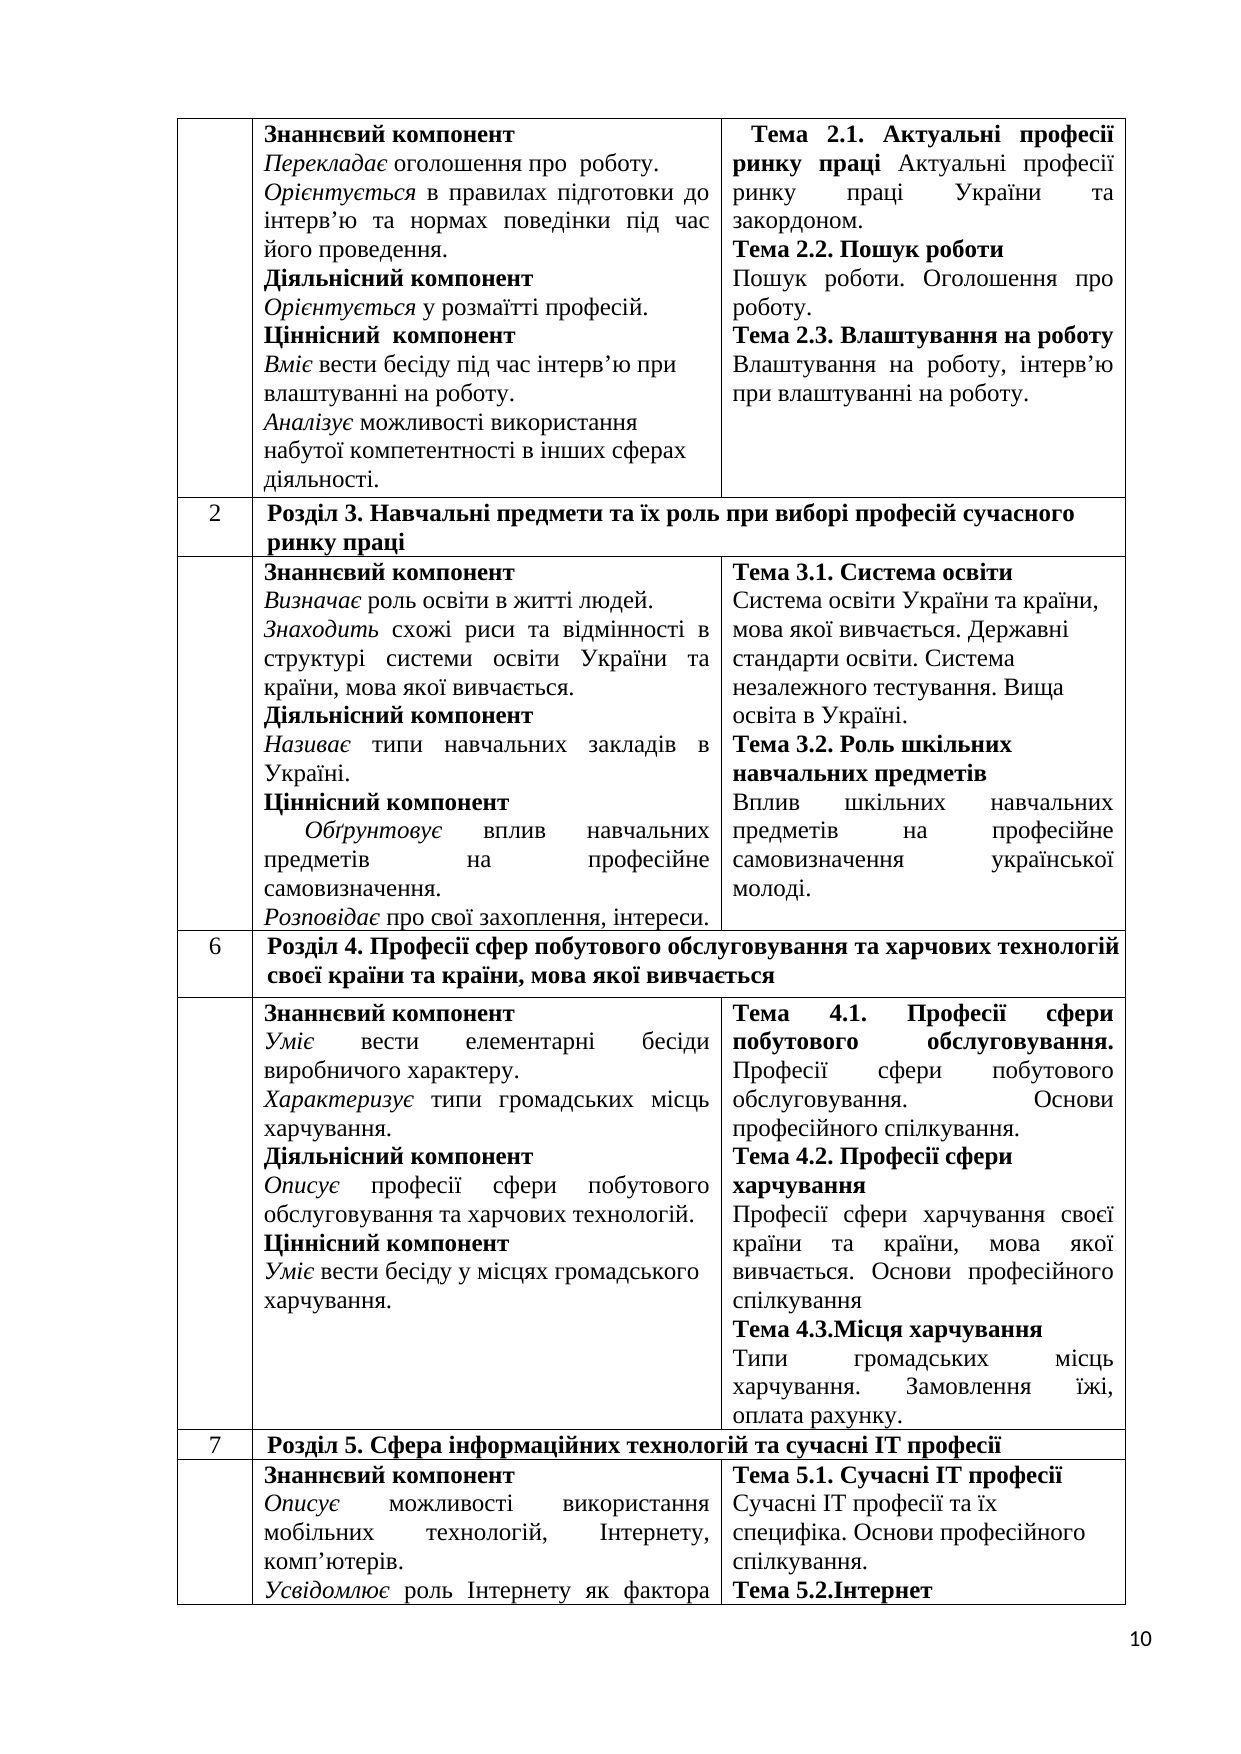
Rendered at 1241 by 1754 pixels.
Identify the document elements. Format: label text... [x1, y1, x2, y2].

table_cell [722, 1460, 1125, 1603]
table_cell Розділ 4. Професії сфер побутового обслуговування та харчових технологій своєї країни та країни, мова якої вивчається [253, 931, 1125, 997]
table_cell Знаннєвий компонент Визначає роль освіти в житті людей. Знаходить схожі риси та відмінності в структурі системи освіти України та країни, мова якої вивчається. Діяльнісний компонент Називає типи навчальних закладів в Україні. Ціннісний компонент Обґрунтовує вплив навчальних предметів на професійне самовизначення. Розповідає про свої захоплення, інтереси. [253, 557, 721, 930]
table_cell 2 [178, 498, 252, 556]
table_cell Тема 2.1. Актуальні професії ринку праці Актуальні професії ринку праці України та закордоном. Тема 2.2. Пошук роботи Пошук роботи. Оголошення про роботу. Тема 2.3. Влаштування на роботу Влаштування на роботу, інтерв’ю при влаштуванні на роботу. [722, 119, 1125, 497]
table_cell Розділ 3. Навчальні предмети та їх роль при виборі професій сучасного ринку праці [253, 498, 1125, 556]
table_cell 6 [178, 931, 252, 997]
table_cell Знаннєвий компонент Уміє вести елементарні бесіди виробничого характеру. Характеризує типи громадських місць харчування. Діяльнісний компонент Описує професії сфери побутового обслуговування та харчових технологій. Ціннісний компонент Уміє вести бесіду у місцях громадського харчування. [253, 998, 721, 1429]
table_cell Розділ 5. Сфера інформаційних технологій та сучасні ІТ професії [253, 1430, 1125, 1459]
table_cell 7 [178, 1430, 252, 1459]
table_cell [178, 1460, 252, 1603]
table_cell Тема 3.1. Система освіти Система освіти України та країни, мова якої вивчається. Державні стандарти освіти. Система незалежного тестування. Вища освіта в Україні. Тема 3.2. Роль шкільних навчальних предметів Вплив шкільних навчальних предметів на професійне самовизначення української молоді. [722, 557, 1125, 930]
table_cell [178, 998, 252, 1429]
table_cell Знаннєвий компонент Перекладає оголошення про роботу. Орієнтується в правилах підготовки до інтерв’ю та нормах поведінки під час його проведення. Діяльнісний компонент Орієнтується у розмаїтті професій. Ціннісний компонент Вміє вести бесіду під час інтерв’ю при влаштуванні на роботу. Аналізує можливості використання набутої компетентності в інших сферах діяльності. [253, 119, 721, 497]
table_cell [178, 119, 252, 497]
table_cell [253, 1460, 721, 1603]
table_cell Тема 4.1. Професії сфери побутового обслуговування. Професії сфери побутового обслуговування. Основи професійного спілкування. Тема 4.2. Професії сфери харчування Професії сфери харчування своєї країни та країни, мова якої вивчається. Основи професійного спілкування Тема 4.3.Місця харчування Типи громадських місць харчування. Замовлення їжі, оплата рахунку. [722, 998, 1125, 1429]
table_cell [178, 557, 252, 930]
